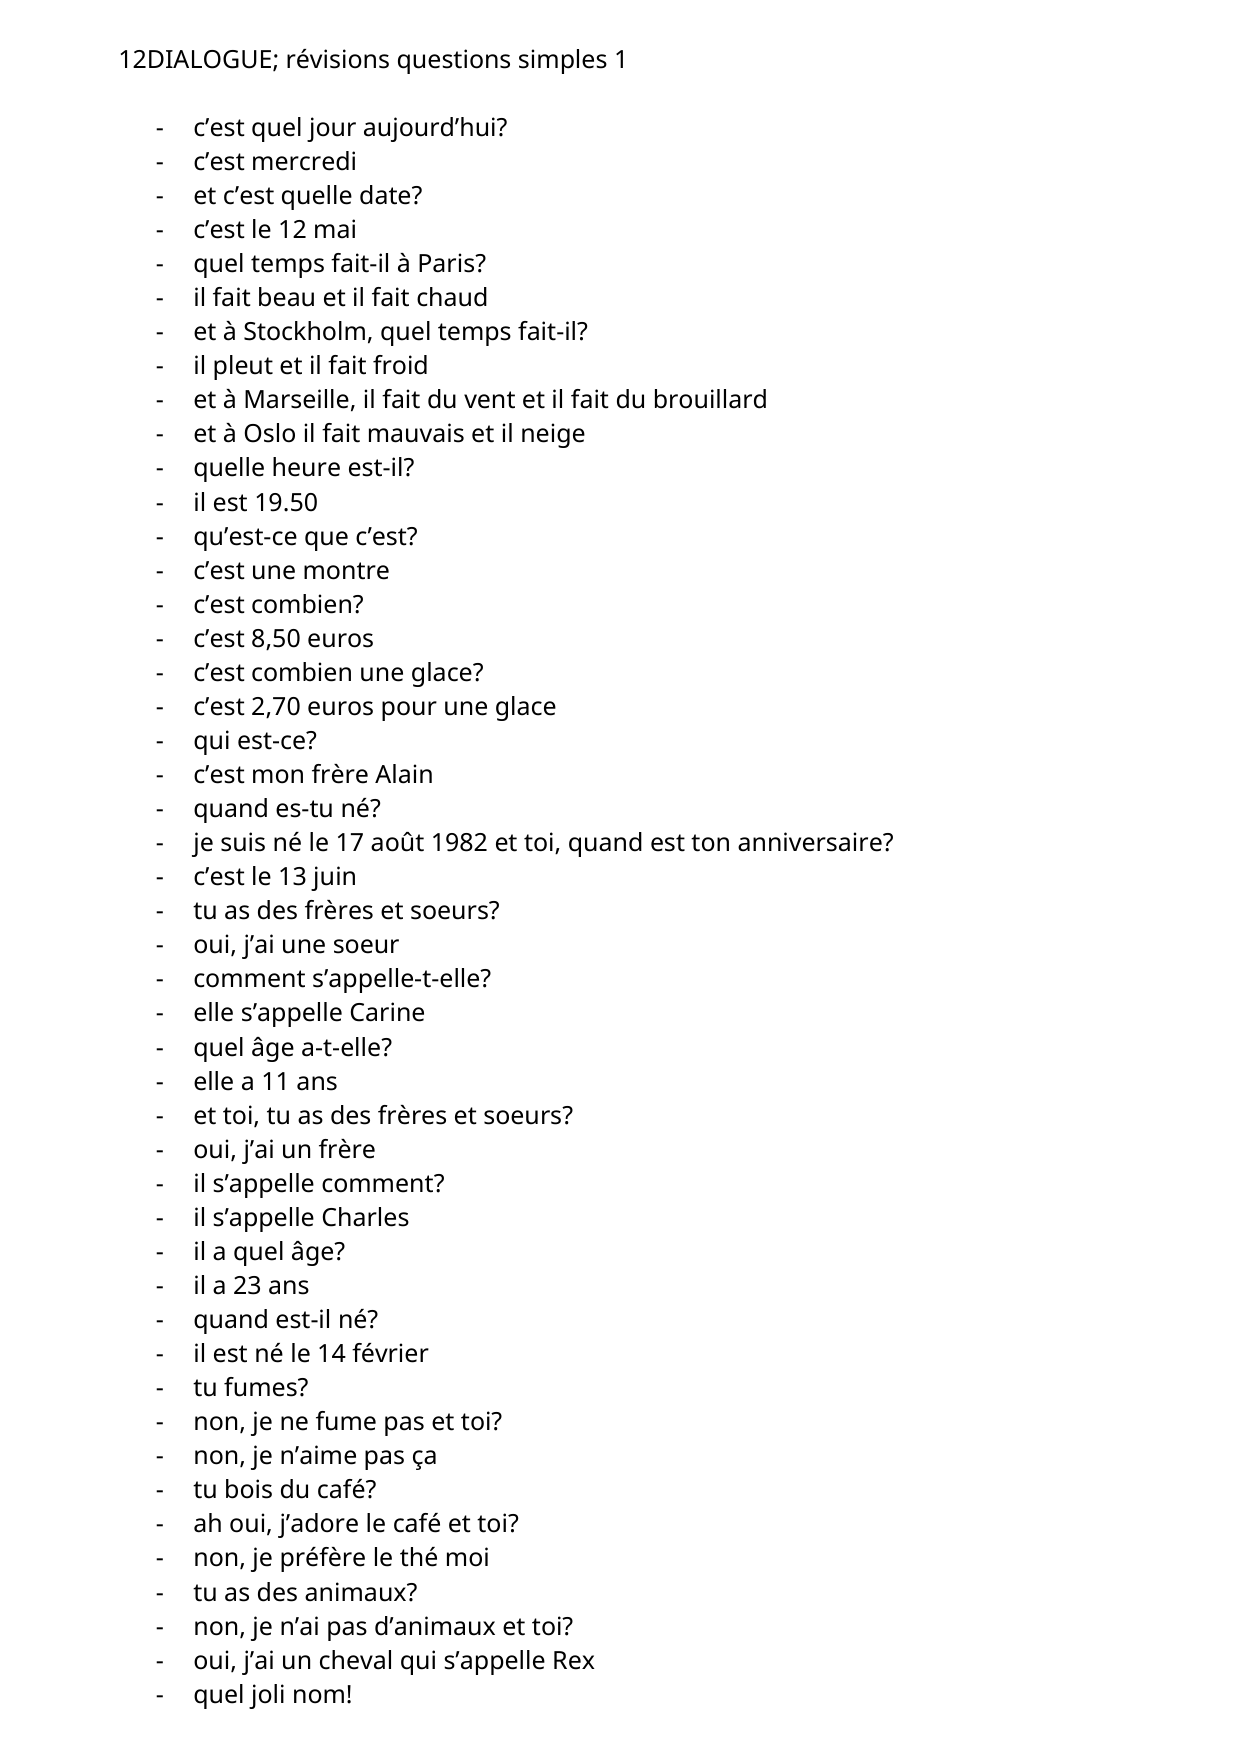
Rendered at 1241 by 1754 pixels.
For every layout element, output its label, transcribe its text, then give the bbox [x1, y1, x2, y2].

list oui, j’ai un frère [156, 1131, 1199, 1165]
list c’est le 13 juin [156, 859, 1199, 893]
list tu fumes? [156, 1370, 1199, 1404]
list tu as des frères et soeurs? [156, 893, 1199, 927]
list quand es-tu né? [156, 791, 1199, 825]
list il s’appelle Charles [156, 1199, 1199, 1233]
list il s’appelle comment? [156, 1165, 1199, 1199]
list et c’est quelle date? [156, 178, 1199, 212]
list oui, j’ai une soeur [156, 927, 1199, 961]
list c’est 8,50 euros [156, 620, 1199, 654]
list qui est-ce? [156, 723, 1199, 757]
list tu as des animaux? [156, 1574, 1199, 1608]
list ah oui, j’adore le café et toi? [156, 1506, 1199, 1540]
list et à Oslo il fait mauvais et il neige [156, 416, 1199, 450]
list non, je ne fume pas et toi? [156, 1404, 1199, 1438]
list tu bois du café? [156, 1472, 1199, 1506]
list et à Marseille, il fait du vent et il fait du brouillard [156, 382, 1199, 416]
list elle a 11 ans [156, 1063, 1199, 1097]
list oui, j’ai un cheval qui s’appelle Rex [156, 1642, 1199, 1676]
list il pleut et il fait froid [156, 348, 1199, 382]
list elle s’appelle Carine [156, 995, 1199, 1029]
list c’est le 12 mai [156, 212, 1199, 246]
list quel âge a-t-elle? [156, 1029, 1199, 1063]
list il a 23 ans [156, 1268, 1199, 1302]
list c’est combien? [156, 586, 1199, 620]
list c’est mercredi [156, 143, 1199, 178]
list et à Stockholm, quel temps fait-il? [156, 314, 1199, 348]
list quand est-il né? [156, 1302, 1199, 1336]
list c’est quel jour aujourd’hui? [156, 109, 1199, 143]
list il est né le 14 février [156, 1336, 1199, 1370]
list quel temps fait-il à Paris? [156, 246, 1199, 280]
list quelle heure est-il? [156, 450, 1199, 484]
list comment s’appelle-t-elle? [156, 961, 1199, 995]
list non, je préfère le thé moi [156, 1540, 1199, 1574]
list quel joli nom! [156, 1676, 1199, 1710]
list non, je n’aime pas ça [156, 1438, 1199, 1472]
list il fait beau et il fait chaud [156, 280, 1199, 314]
list il est 19.50 [156, 484, 1199, 518]
list il a quel âge? [156, 1233, 1199, 1268]
list c’est mon frère Alain [156, 757, 1199, 791]
list c’est 2,70 euros pour une glace [156, 688, 1199, 723]
list je suis né le 17 août 1982 et toi, quand est ton anniversaire? [156, 825, 1199, 859]
list non, je n’ai pas d’animaux et toi? [156, 1608, 1199, 1642]
text 12DIALOGUE; révisions questions simples 1 [118, 41, 1199, 75]
list c’est combien une glace? [156, 654, 1199, 688]
list et toi, tu as des frères et soeurs? [156, 1097, 1199, 1131]
list qu’est-ce que c’est? [156, 518, 1199, 552]
list c’est une montre [156, 552, 1199, 586]
